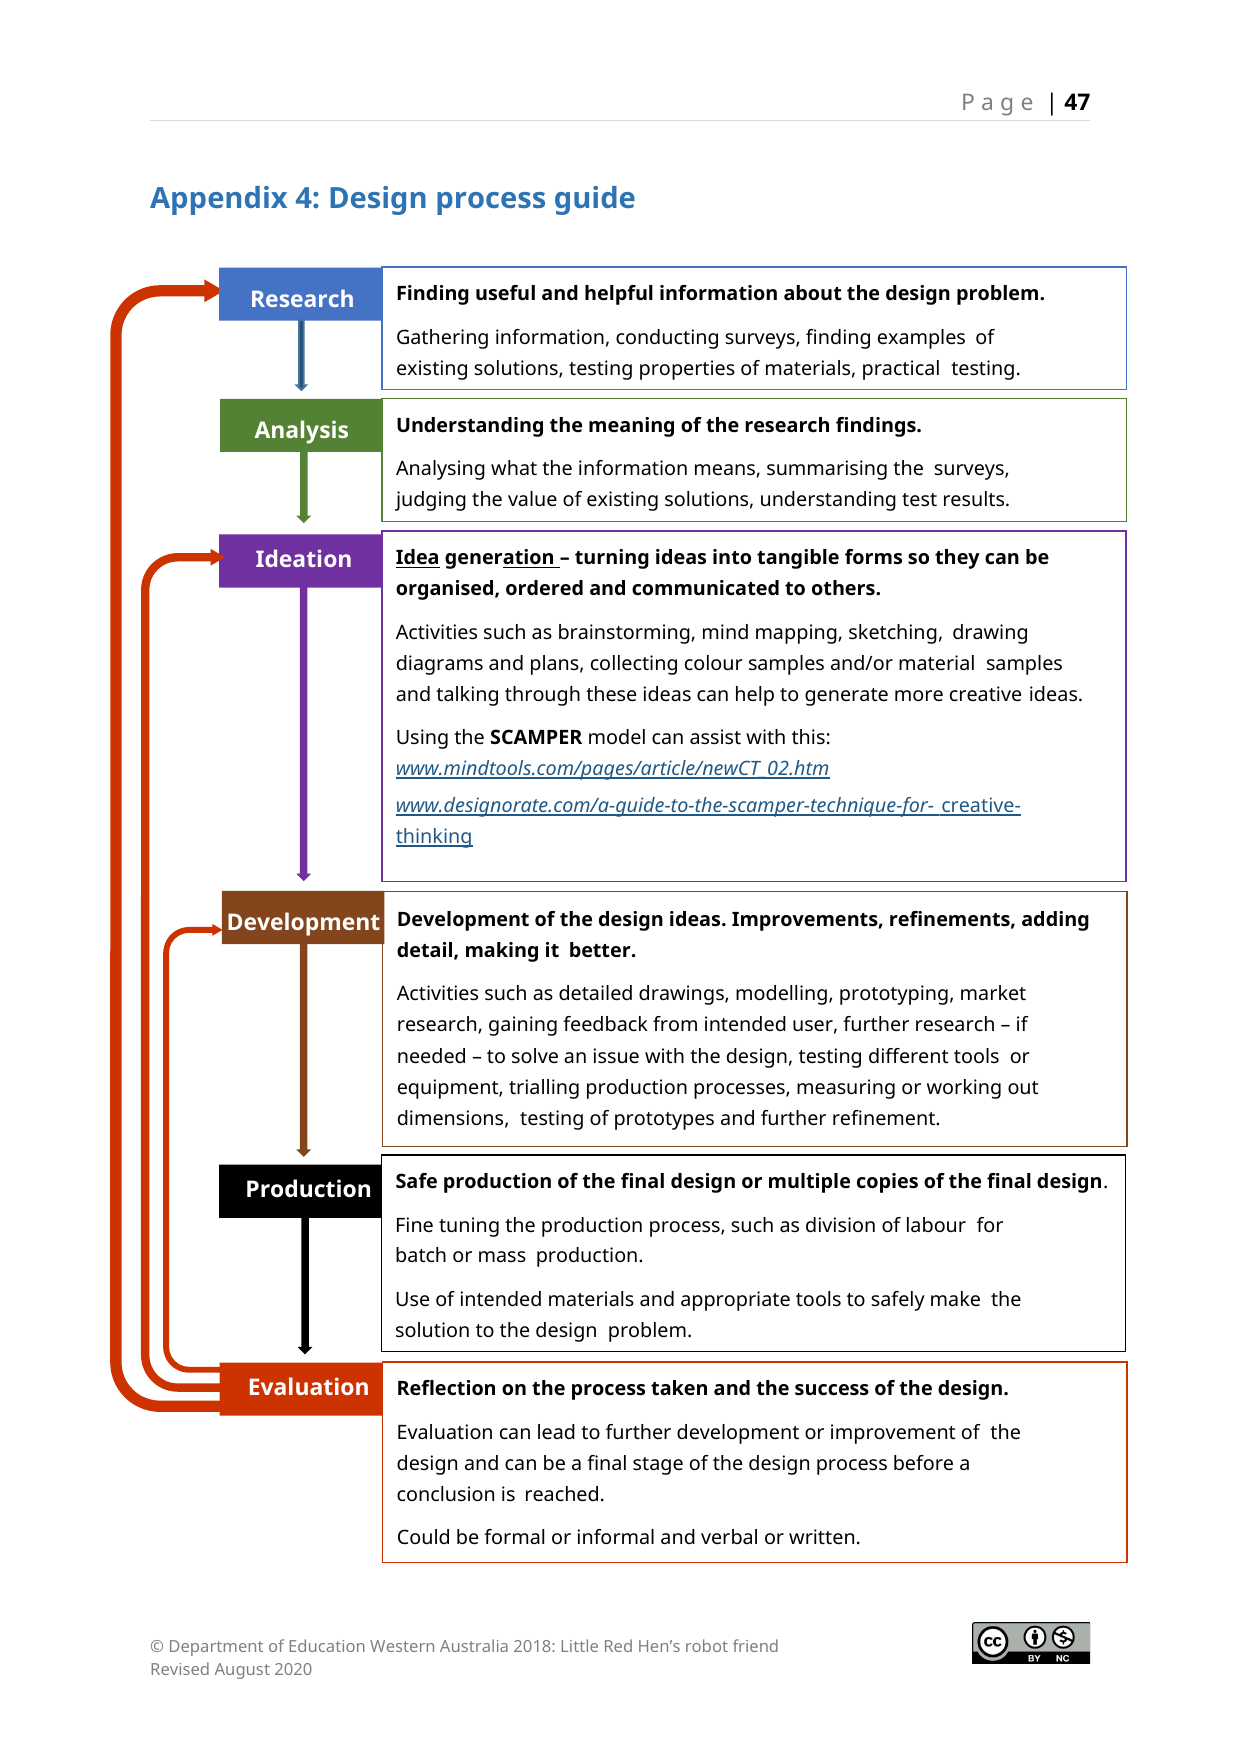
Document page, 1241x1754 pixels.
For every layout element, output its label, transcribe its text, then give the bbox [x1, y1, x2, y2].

subtitle Appendix 4: Design process guide [150, 177, 1090, 217]
picture [972, 1622, 1091, 1664]
